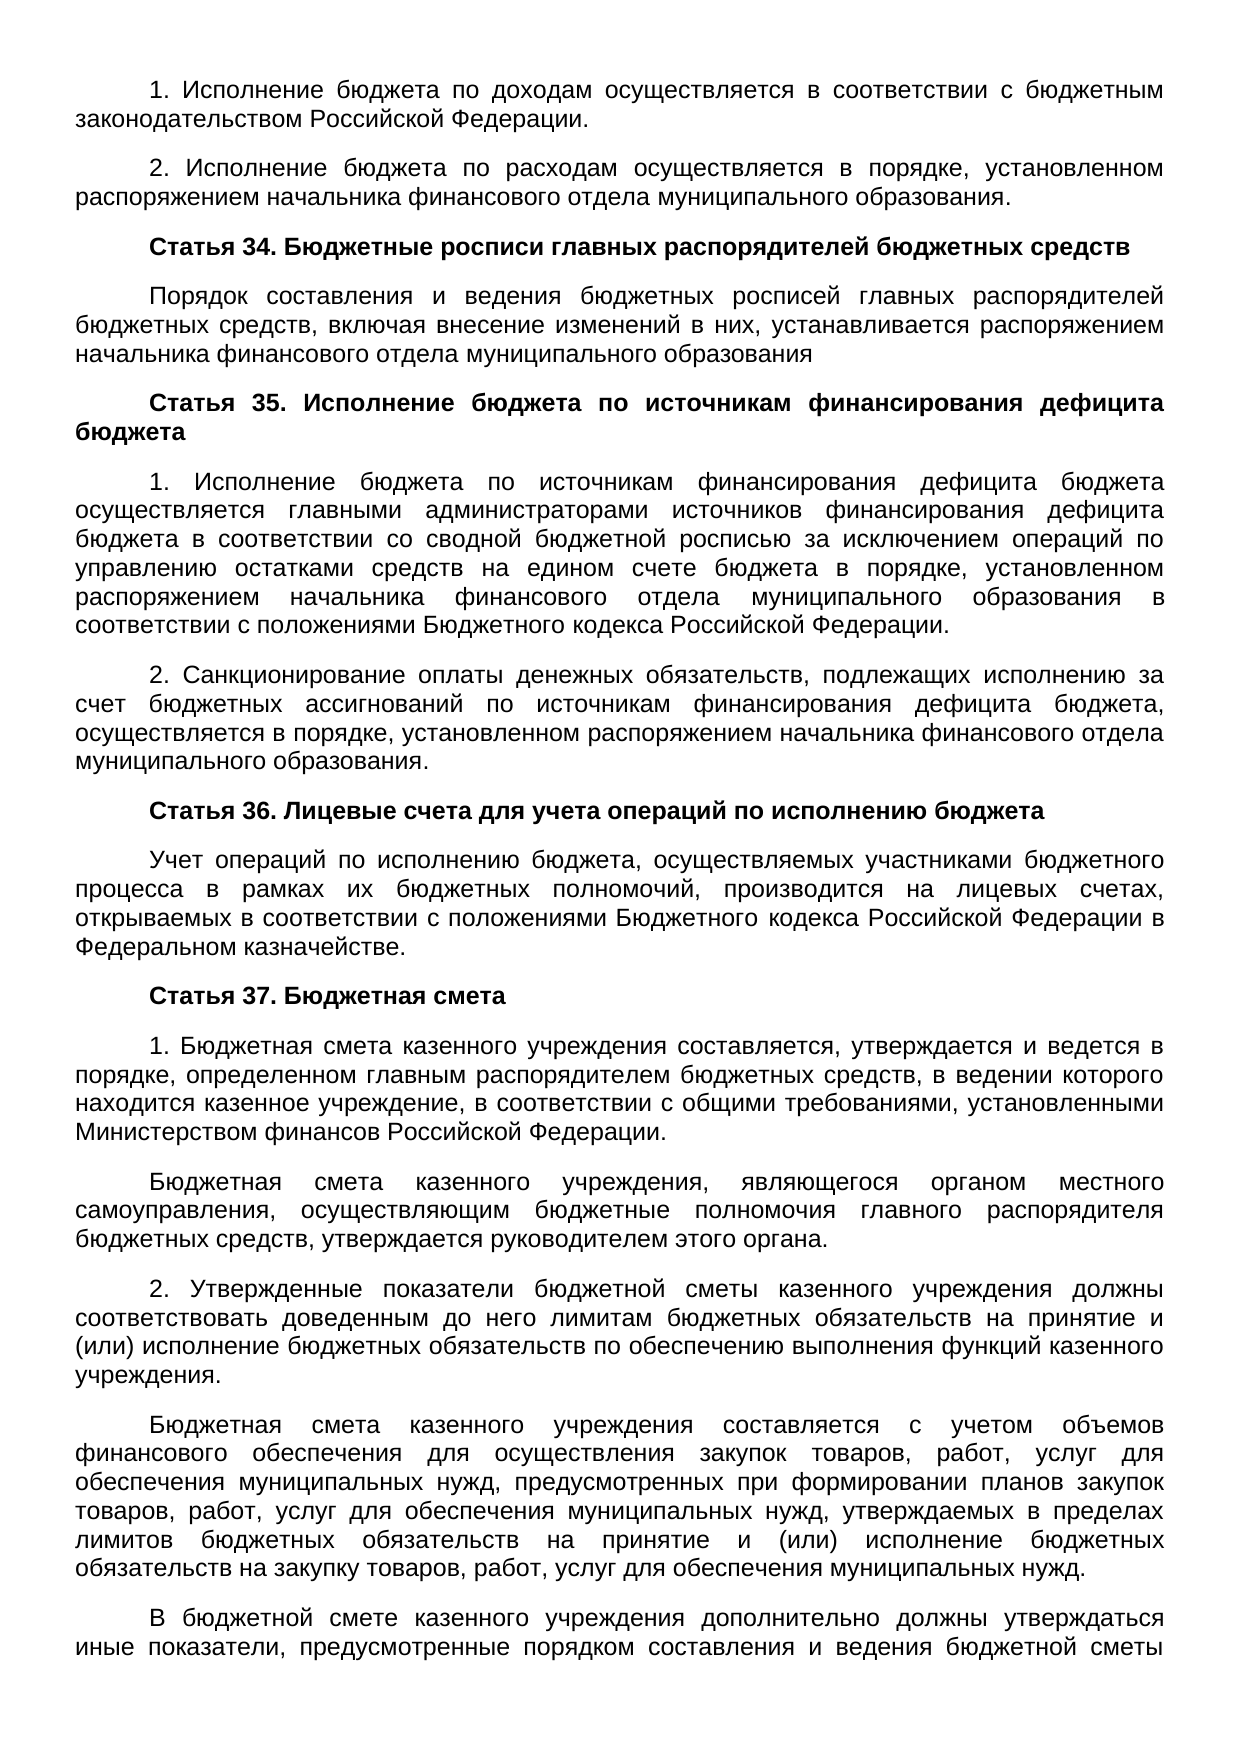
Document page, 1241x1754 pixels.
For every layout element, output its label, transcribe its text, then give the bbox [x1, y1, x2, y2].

text 1. Исполнение бюджета по доходам осуществляется в соответствии с бюджетным законодательством Российской Федерации. [75, 75, 1165, 132]
text Бюджетная смета казенного учреждения составляется с учетом объемов финансового обеспечения для осуществления закупок товаров, работ, услуг для обеспечения муниципальных нужд, предусмотренных при формировании планов закупок товаров, работ, услуг для обеспечения муниципальных нужд, утверждаемых в пределах лимитов бюджетных обязательств на принятие и (или) исполнение бюджетных обязательств на закупку товаров, работ, услуг для обеспечения муниципальных нужд. [75, 1409, 1165, 1582]
text 2. Исполнение бюджета по расходам осуществляется в порядке, установленном распоряжением начальника финансового отдела муниципального образования. [75, 153, 1165, 211]
text Статья 37. Бюджетная смета [75, 981, 1165, 1010]
text 2. Утвержденные показатели бюджетной сметы казенного учреждения должны соответствовать доведенным до него лимитам бюджетных обязательств на принятие и (или) исполнение бюджетных обязательств по обеспечению выполнения функций казенного учреждения. [75, 1274, 1165, 1389]
text 1. Бюджетная смета казенного учреждения составляется, утверждается и ведется в порядке, определенном главным распорядителем бюджетных средств, в ведении которого находится казенное учреждение, в соответствии с общими требованиями, установленными Министерством финансов Российской Федерации. [75, 1031, 1165, 1146]
text 2. Санкционирование оплаты денежных обязательств, подлежащих исполнению за счет бюджетных ассигнований по источникам финансирования дефицита бюджета, осуществляется в порядке, установленном распоряжением начальника финансового отдела муниципального образования. [75, 660, 1165, 775]
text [75, 1603, 1165, 1660]
text Статья 35. Исполнение бюджета по источникам финансирования дефицита бюджета [75, 388, 1165, 446]
text Учет операций по исполнению бюджета, осуществляемых участниками бюджетного процесса в рамках их бюджетных полномочий, производится на лицевых счетах, открываемых в соответствии с положениями Бюджетного кодекса Российской Федерации в Федеральном казначействе. [75, 845, 1165, 960]
text 1. Исполнение бюджета по источникам финансирования дефицита бюджета осуществляется главными администраторами источников финансирования дефицита бюджета в соответствии со сводной бюджетной росписью за исключением операций по управлению остатками средств на едином счете бюджета в порядке, установленном распоряжением начальника финансового отдела муниципального образования в соответствии с положениями Бюджетного кодекса Российской Федерации. [75, 467, 1165, 639]
text Статья 36. Лицевые счета для учета операций по исполнению бюджета [75, 796, 1165, 824]
text Бюджетная смета казенного учреждения, являющегося органом местного самоуправления, осуществляющим бюджетные полномочия главного распорядителя бюджетных средств, утверждается руководителем этого органа. [75, 1167, 1165, 1253]
text Порядок составления и ведения бюджетных росписей главных распорядителей бюджетных средств, включая внесение изменений в них, устанавливается распоряжением начальника финансового отдела муниципального образования [75, 281, 1165, 367]
text Статья 34. Бюджетные росписи главных распорядителей бюджетных средств [75, 232, 1165, 260]
